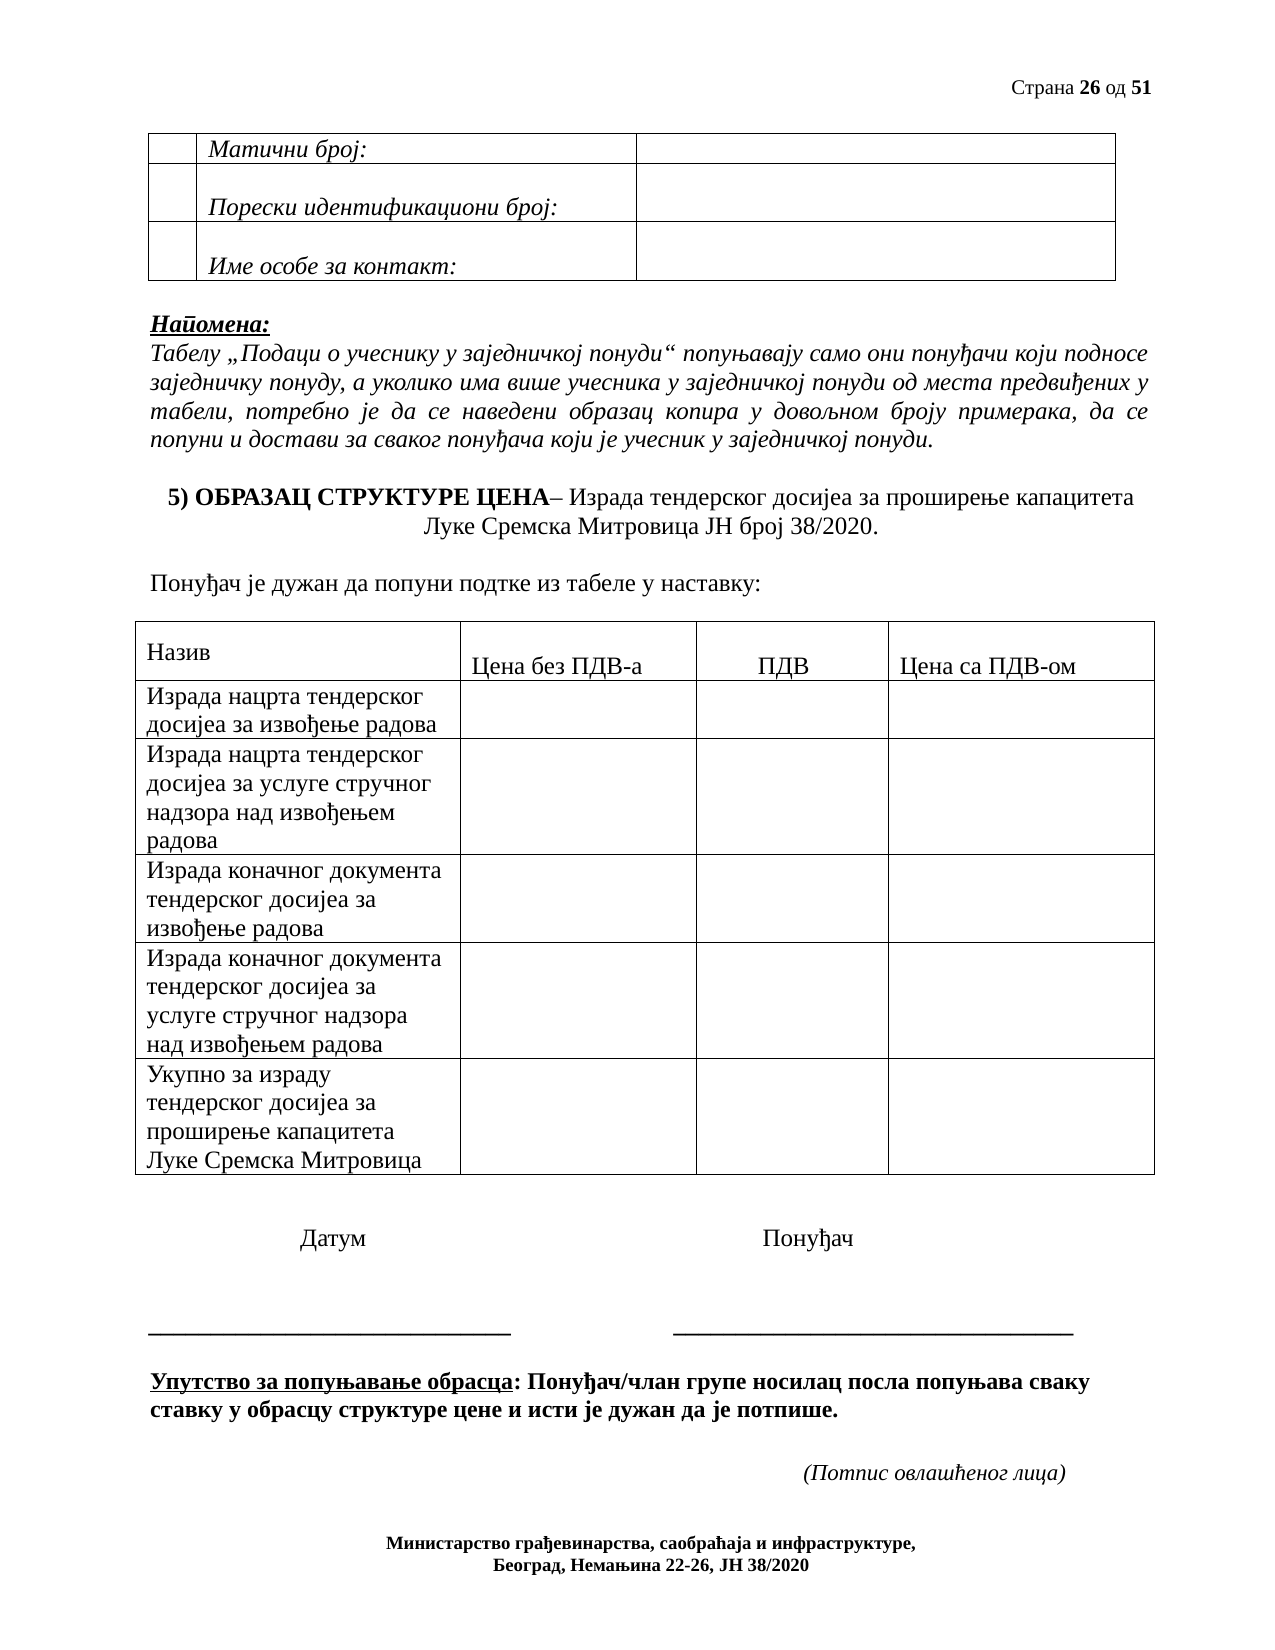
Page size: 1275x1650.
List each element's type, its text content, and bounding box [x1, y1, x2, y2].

table_cell Израда нацрта тендерског досијеа за извођење радова [136, 681, 460, 738]
table_cell [697, 943, 888, 1058]
text _____________________________ ________________________________ [150, 1309, 1152, 1338]
table_cell [889, 739, 1154, 854]
table_header Цена без ПДВ-а [461, 622, 696, 680]
table_cell [637, 134, 1115, 163]
table_cell [461, 943, 696, 1058]
text 5) ОБРАЗАЦ СТРУКТУРЕ ЦЕНА– Израда тендерског досијеа за проширење капацитета Луке Сремска Митровица ЈН број 38/2020. [150, 482, 1152, 539]
table_cell Израда коначног документа тендерског досијеа за извођење радова [136, 855, 460, 942]
table_cell Укупно за израду тендерског досијеа за проширење капацитета Луке Сремска Митровица [136, 1059, 460, 1174]
table_cell [149, 134, 196, 163]
table_cell Име особе за контакт: [197, 222, 636, 280]
text Понуђач је дужан да попуни подтке из табеле у наставку: [84, 568, 1152, 597]
text Напомена: [150, 309, 1152, 338]
table_cell [889, 943, 1154, 1058]
table_cell [889, 1059, 1154, 1174]
table_cell Израда коначног документа тендерског досијеа за услуге стручног надзора над извођењем радова [136, 943, 460, 1058]
text Датум Понуђач [225, 1223, 1152, 1252]
table_cell [461, 681, 696, 738]
table_header ПДВ [697, 622, 888, 680]
table_cell [461, 1059, 696, 1174]
table_cell [637, 222, 1115, 280]
table_cell [149, 222, 196, 280]
table_header Цена са ПДВ-ом [889, 622, 1154, 680]
table_cell Порески идентификациони број: [197, 164, 636, 221]
table_cell [637, 164, 1115, 221]
table_cell [461, 739, 696, 854]
text Упутство за попуњавање обрасца: Понуђач/члан групе носилац посла попуњава сваку ставку у обрасцу структуре цене и исти је дужан да је потпише. [150, 1367, 1152, 1423]
table_cell Израда нацрта тендерског досијеа за услуге стручног надзора над извођењем радова [136, 739, 460, 854]
table_cell Матични број: [197, 134, 636, 163]
table_cell [461, 855, 696, 942]
table_cell [149, 164, 196, 221]
table_cell [697, 739, 888, 854]
table_cell [889, 855, 1154, 942]
table_cell [889, 681, 1154, 738]
text (Потпис овлашћеног лица) [150, 1459, 1152, 1486]
table_cell [697, 855, 888, 942]
table_cell [697, 681, 888, 738]
table_header Назив [136, 622, 460, 680]
table_cell [697, 1059, 888, 1174]
text Табелу „Подаци о учеснику у заједничкој понуди“ попуњавају само они понуђачи који подносе заједничку понуду, а уколико има више учесника у заједничкој понуди од места предвиђених у табели, потребно је да се наведени образац копира у довољном броју примерака, да се попуни и достави за сваког понуђача који је учесник у заједничкој понуди. [150, 338, 1152, 453]
